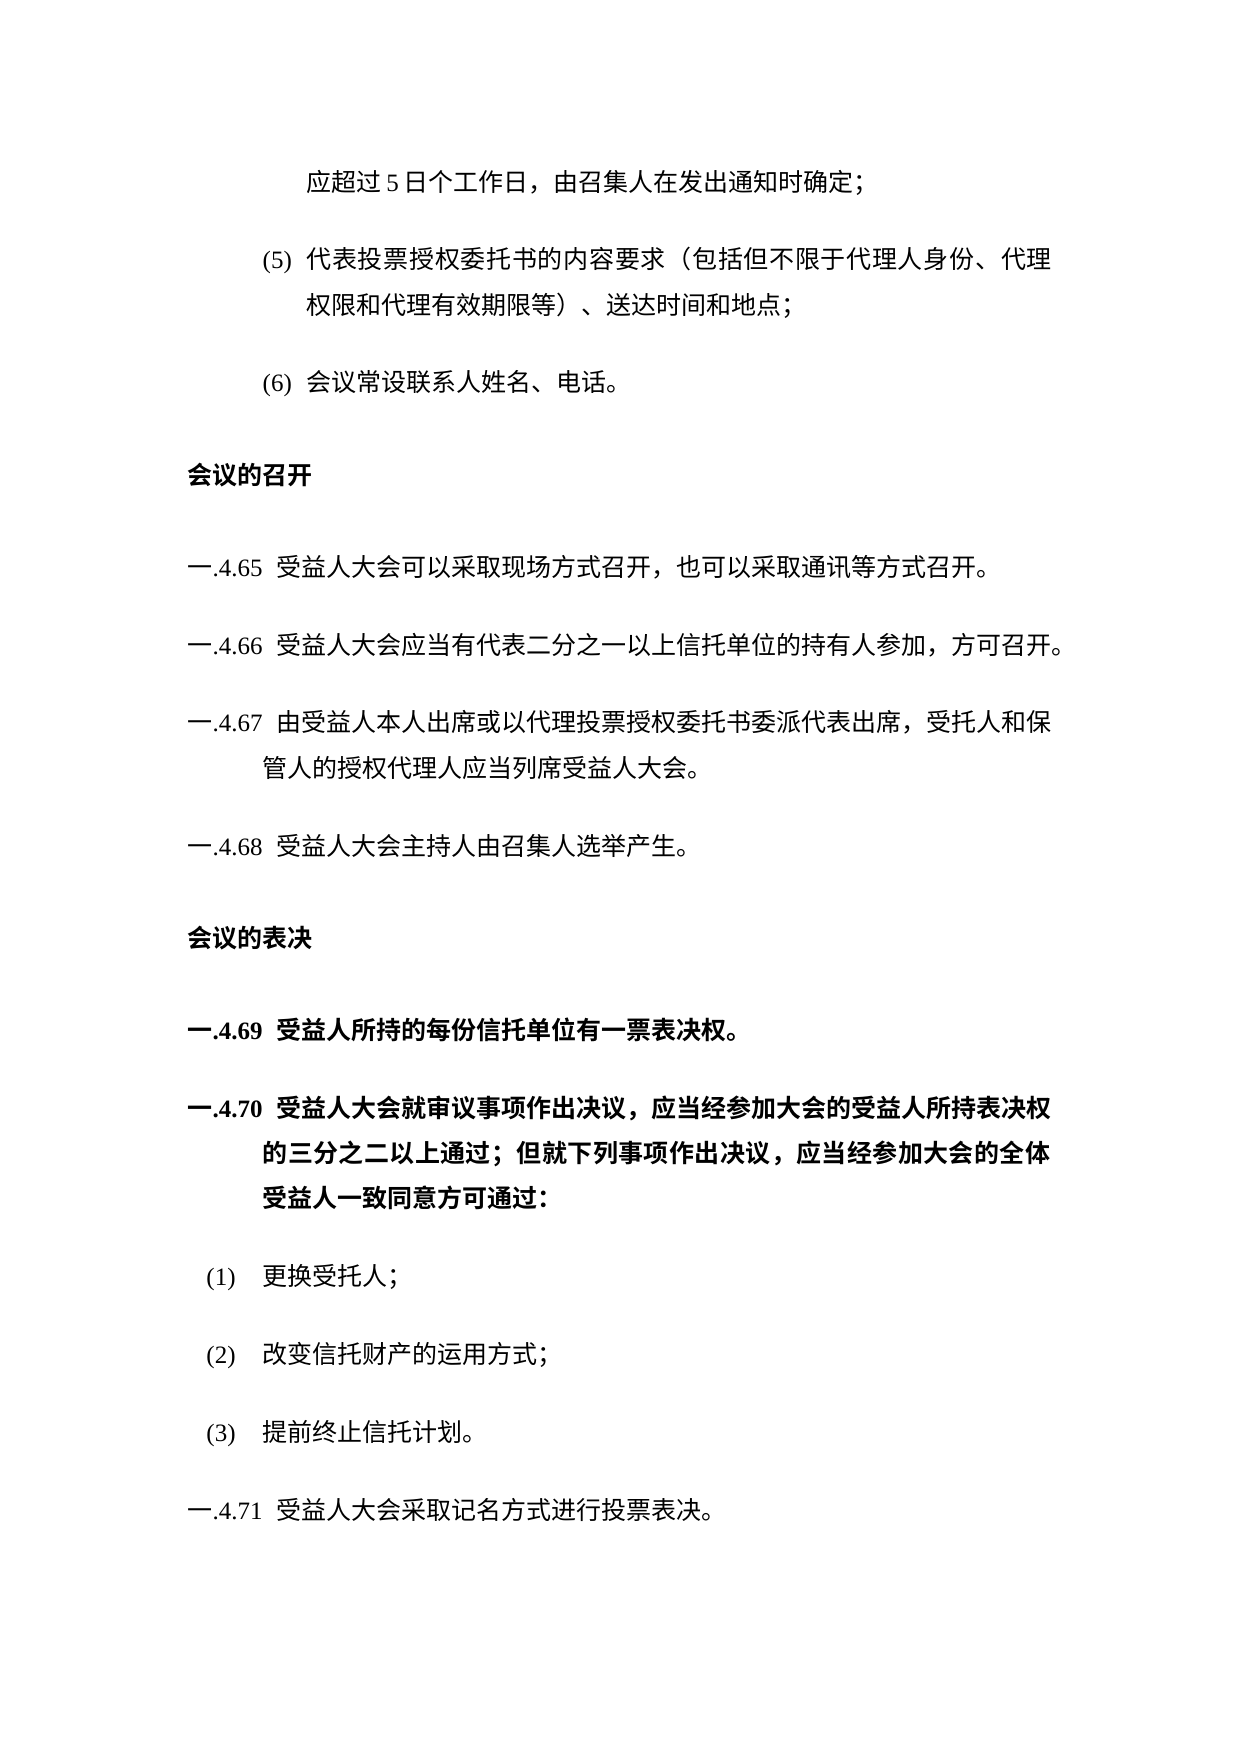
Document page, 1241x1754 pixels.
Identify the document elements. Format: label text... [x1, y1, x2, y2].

subtitle 会议的召开 [187, 441, 1053, 506]
list 受益人大会主持人由召集人选举产生。 [187, 826, 1053, 862]
list 提前终止信托计划。 [206, 1412, 1053, 1448]
list 受益人所持的每份信托单位有一票表决权。 [187, 1010, 1053, 1047]
list 代表投票授权委托书的内容要求（包括但不限于代理人身份、代理权限和代理有效期限等）、送达时间和地点； [262, 240, 1053, 321]
subtitle 会议的表决 [187, 904, 1053, 969]
list 受益人大会可以采取现场方式召开，也可以采取通讯等方式召开。 [187, 547, 1053, 583]
list 改变信托财产的运用方式； [206, 1334, 1053, 1371]
list 受益人大会应当有代表二分之一以上信托单位的持有人参加，方可召开。 [187, 625, 1053, 661]
list 更换受托人； [206, 1257, 1053, 1293]
list 会议常设联系人姓名、电话。 [262, 363, 1053, 399]
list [262, 162, 1053, 198]
list 由受益人本人出席或以代理投票授权委托书委派代表出席，受托人和保管人的授权代理人应当列席受益人大会。 [187, 703, 1053, 784]
list 受益人大会就审议事项作出决议，应当经参加大会的受益人所持表决权的三分之二以上通过；但就下列事项作出决议，应当经参加大会的全体受益人一致同意方可通过： [187, 1088, 1053, 1215]
list 受益人大会采取记名方式进行投票表决。 [187, 1490, 1053, 1526]
